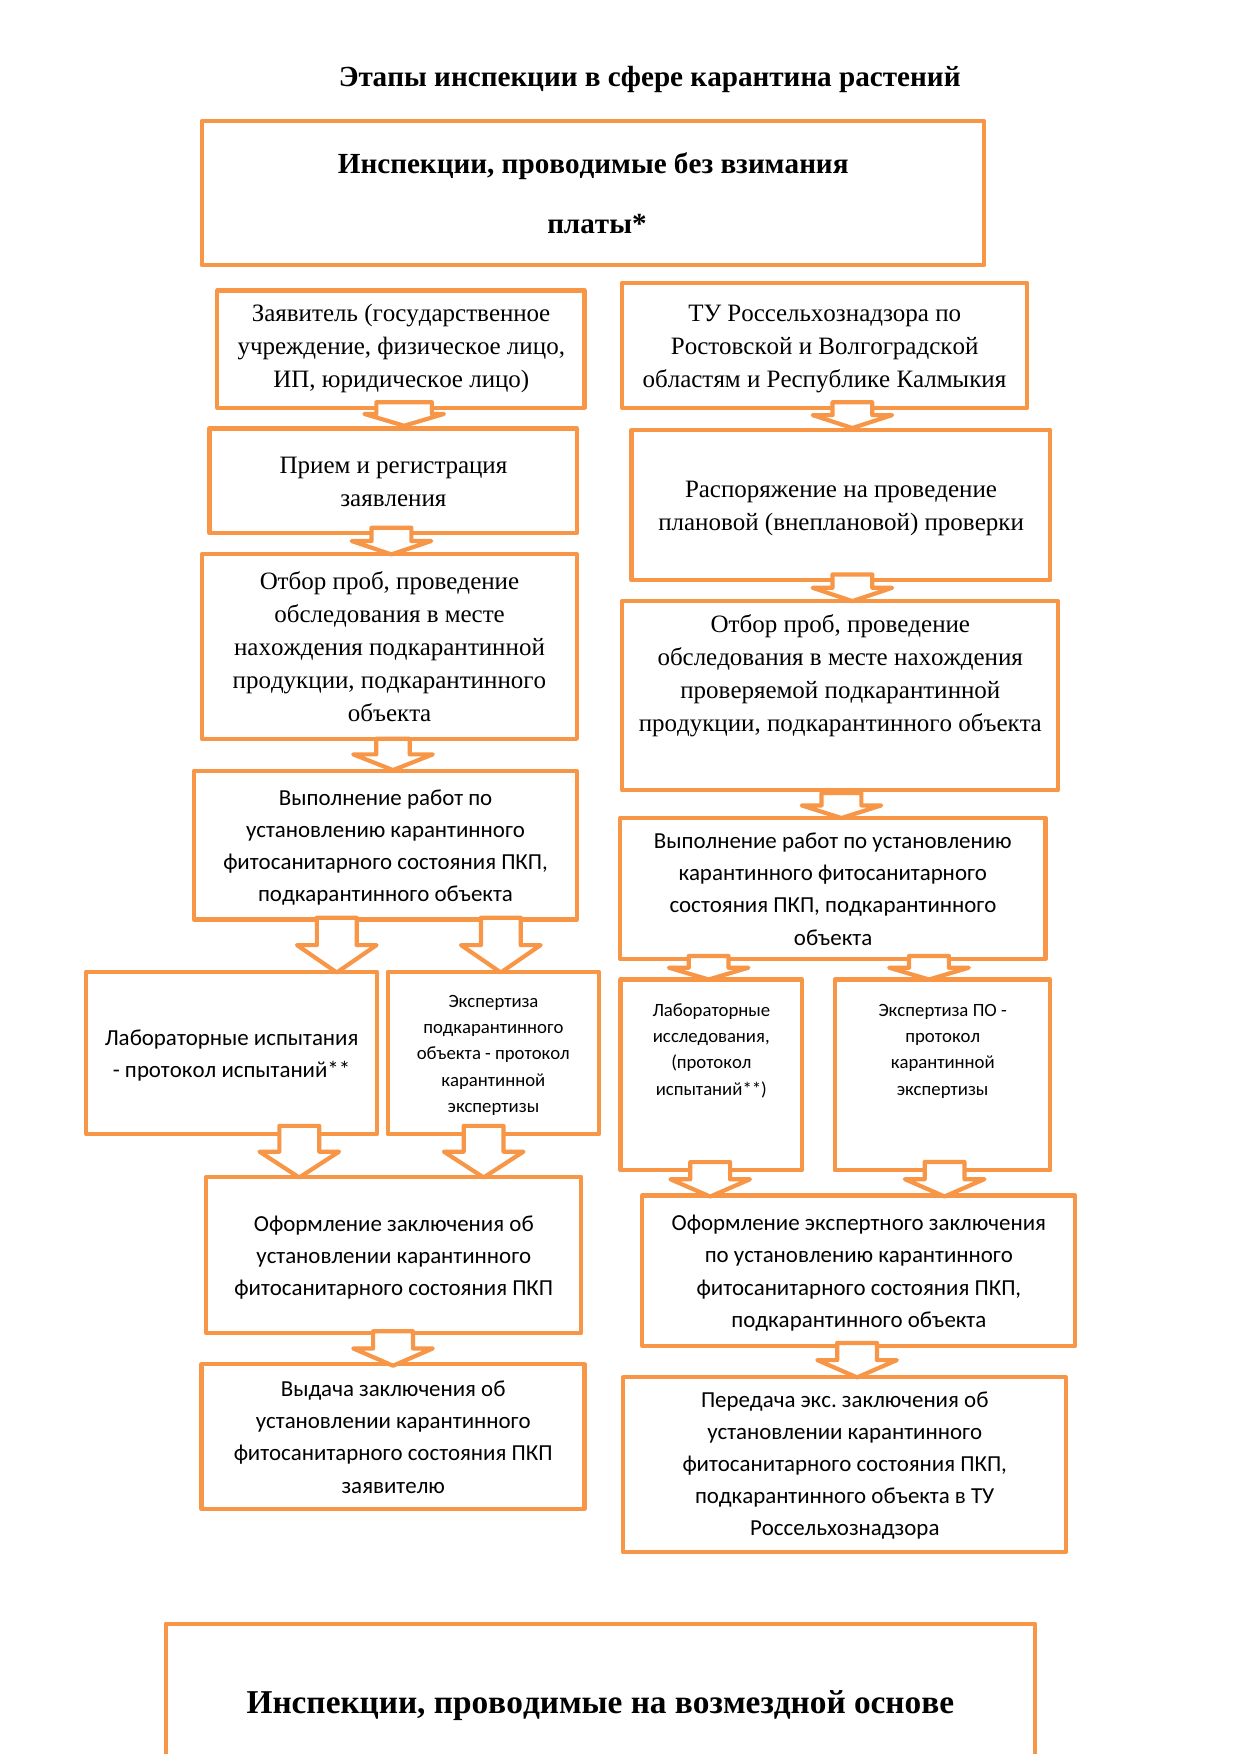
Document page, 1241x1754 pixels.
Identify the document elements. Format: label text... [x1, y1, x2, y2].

text Этапы инспекции в сфере карантина растений [148, 59, 1152, 93]
